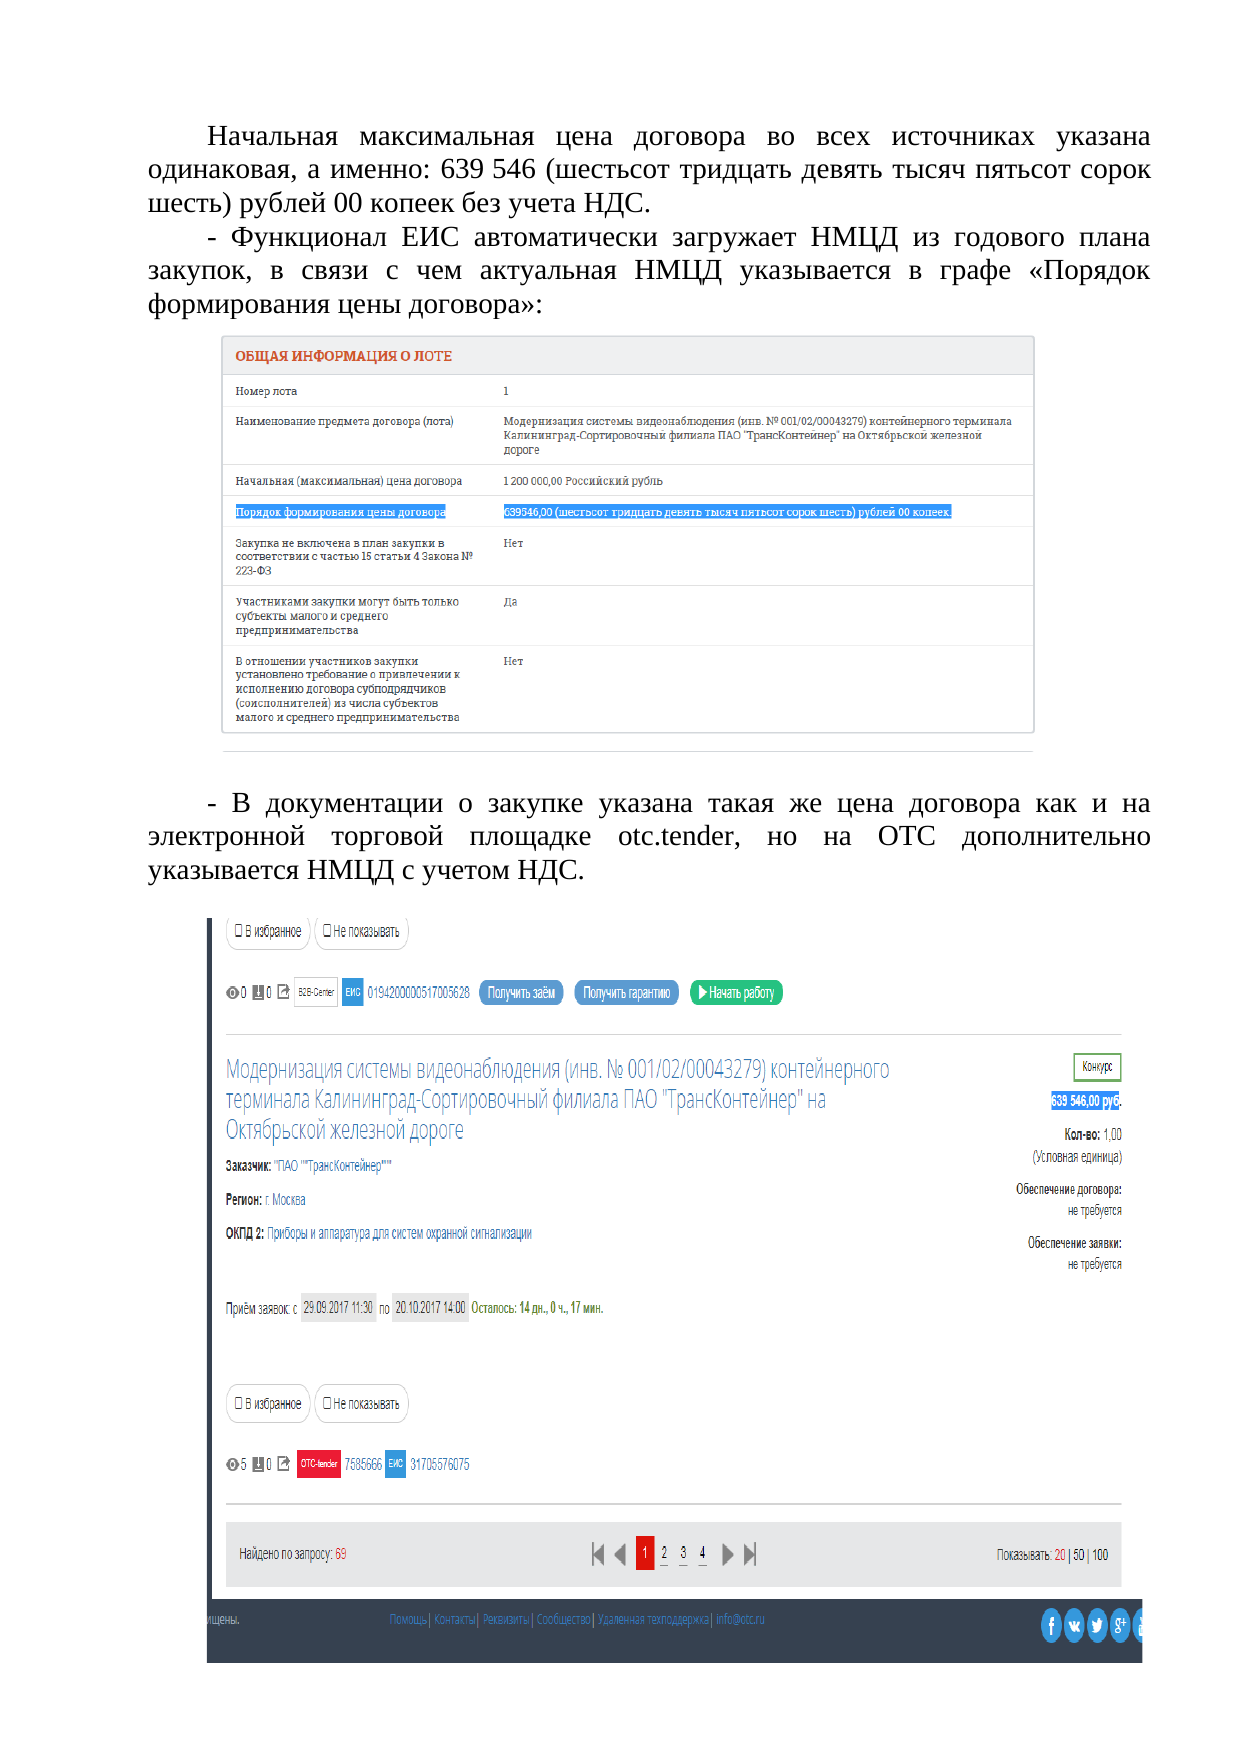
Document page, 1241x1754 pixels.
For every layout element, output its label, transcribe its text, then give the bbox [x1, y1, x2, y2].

picture [206, 918, 1143, 1663]
picture [206, 319, 1052, 752]
text Начальная максимальная цена договора во всех источниках указана одинаковая, а именно: 639 546 (шестьсот тридцать девять тысяч пятьсот сорок шесть) рублей 00 копеек без учета НДС. [148, 118, 1152, 219]
text - В документации о закупке указана такая же цена договора как и на электронной торговой площадке otc.tender, но на ОТС дополнительно указывается НМЦД с учетом НДС. [148, 785, 1152, 885]
text - Функционал ЕИС автоматически загружает НМЦД из годового плана закупок, в связи с чем актуальная НМЦД указывается в графе «Порядок формирования цены договора»: [148, 219, 1152, 319]
